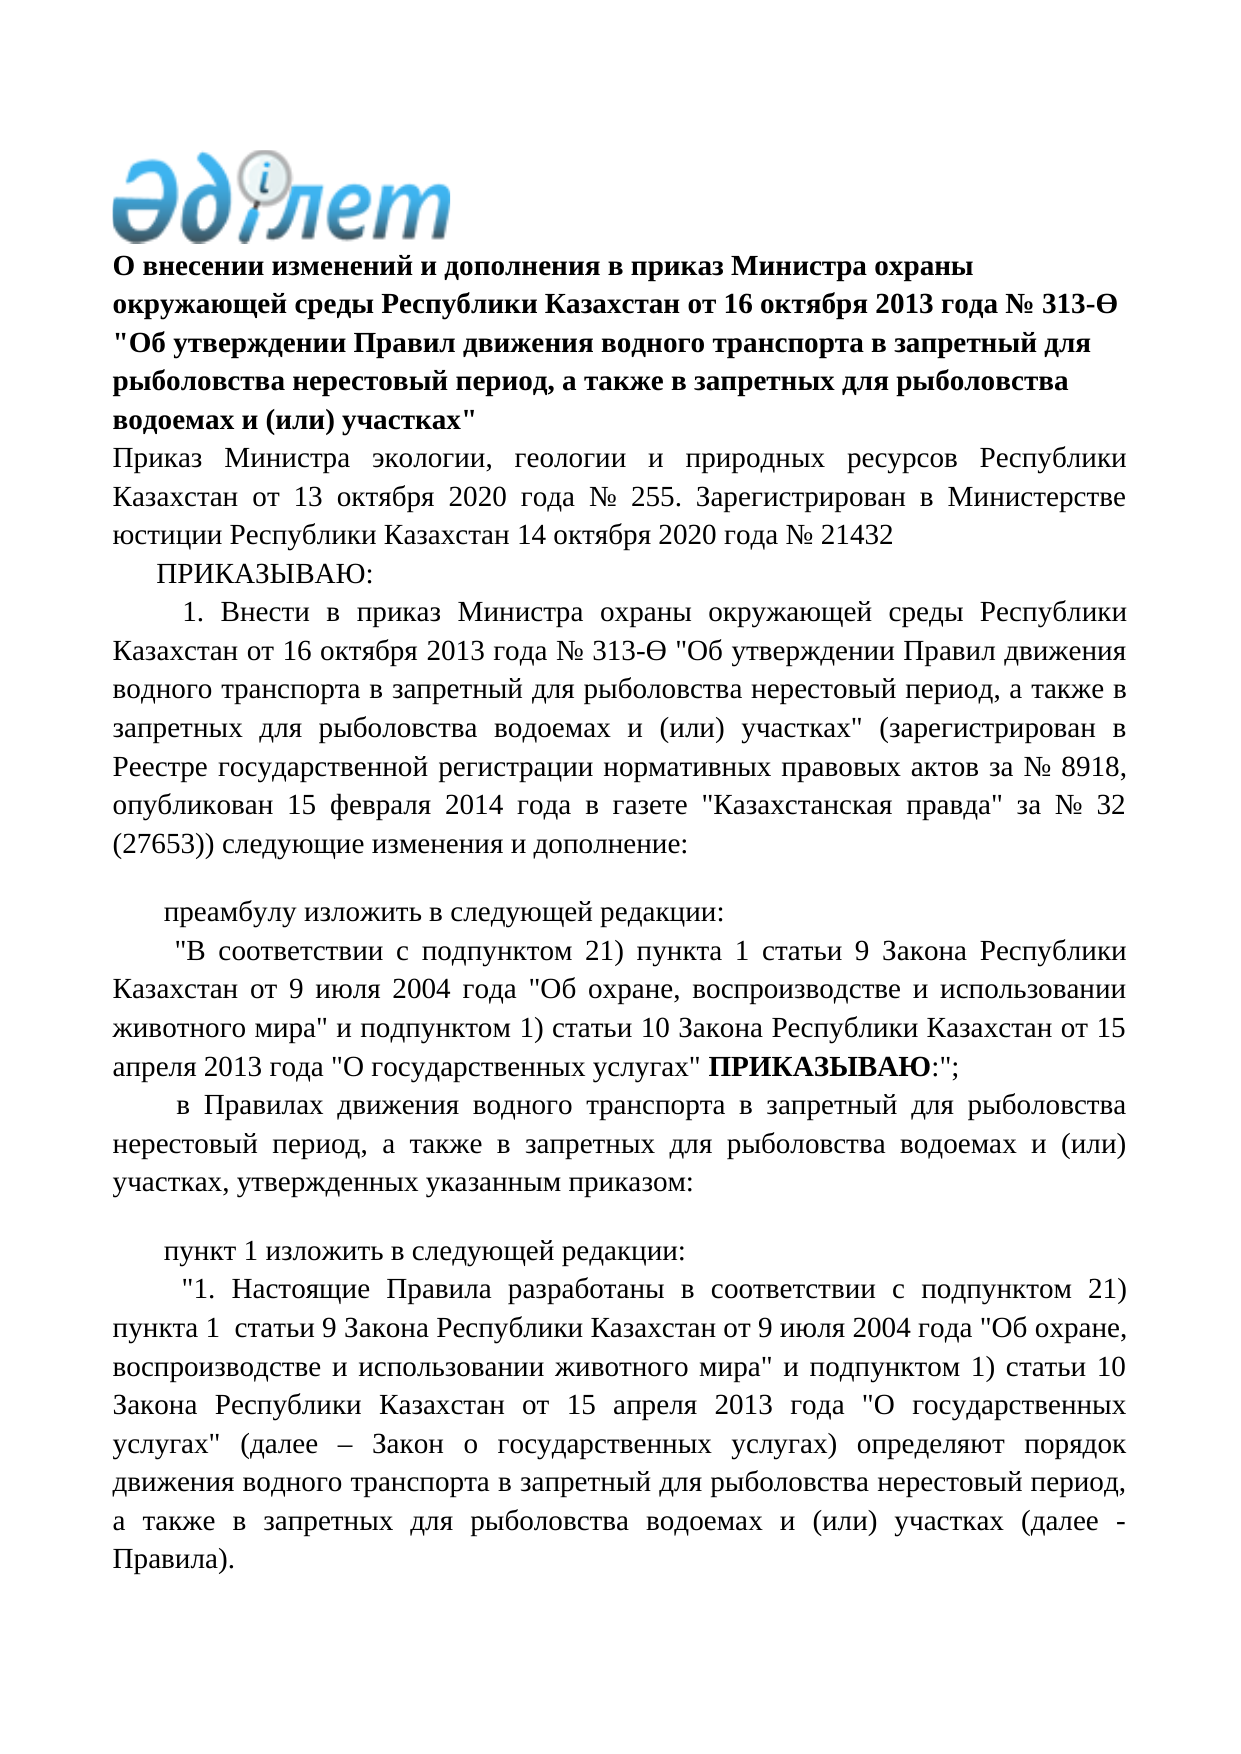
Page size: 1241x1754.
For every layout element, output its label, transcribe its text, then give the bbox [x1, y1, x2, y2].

picture [112, 150, 451, 244]
text ПРИКАЗЫВАЮ: [112, 556, 1128, 589]
text пункт 1 изложить в следующей редакции: [112, 1233, 1128, 1267]
text 1. Внести в приказ Министра охраны окружающей среды Республики Казахстан от 16 октября 2013 года № 313-Ө "Об утверждении Правил движения водного транспорта в запретный для рыболовства нерестовый период, а также в запретных для рыболовства водоемах и (или) участках" (зарегистрирован в Реестре государственной регистрации нормативных правовых актов за № 8918, опубликован 15 февраля 2014 года в газете "Казахстанская правда" за № 32 (27653)) следующие изменения и дополнение: [112, 594, 1128, 859]
text "1. Настоящие Правила разработаны в соответствии с подпунктом 21) пункта 1 статьи 9 Закона Республики Казахстан от 9 июля 2004 года "Об охране, воспроизводстве и использовании животного мира" и подпунктом 1) статьи 10 Закона Республики Казахстан от 15 апреля 2013 года "О государственных услугах" (далее – Закон о государственных услугах) определяют порядок движения водного транспорта в запретный для рыболовства нерестовый период, а также в запретных для рыболовства водоемах и (или) участках (далее - Правила). [112, 1272, 1128, 1575]
text Приказ Министра экологии, геологии и природных ресурсов Республики Казахстан от 13 октября 2020 года № 255. Зарегистрирован в Министерстве юстиции Республики Казахстан 14 октября 2020 года № 21432 [112, 440, 1128, 551]
text преамбулу изложить в следующей редакции: [112, 894, 1128, 928]
text "В соответствии с подпунктом 21) пункта 1 статьи 9 Закона Республики Казахстан от 9 июля 2004 года "Об охране, воспроизводстве и использовании животного мира" и подпунктом 1) статьи 10 Закона Республики Казахстан от 15 апреля 2013 года "О государственных услугах" ПРИКАЗЫВАЮ:"; [112, 933, 1128, 1082]
text О внесении изменений и дополнения в приказ Министра охраны окружающей среды Республики Казахстан от 16 октября 2013 года № 313-Ө "Об утверждении Правил движения водного транспорта в запретный для рыболовства нерестовый период, а также в запретных для рыболовства водоемах и (или) участках" [112, 248, 1128, 435]
text в Правилах движения водного транспорта в запретный для рыболовства нерестовый период, а также в запретных для рыболовства водоемах и (или) участках, утвержденных указанным приказом: [112, 1087, 1128, 1198]
